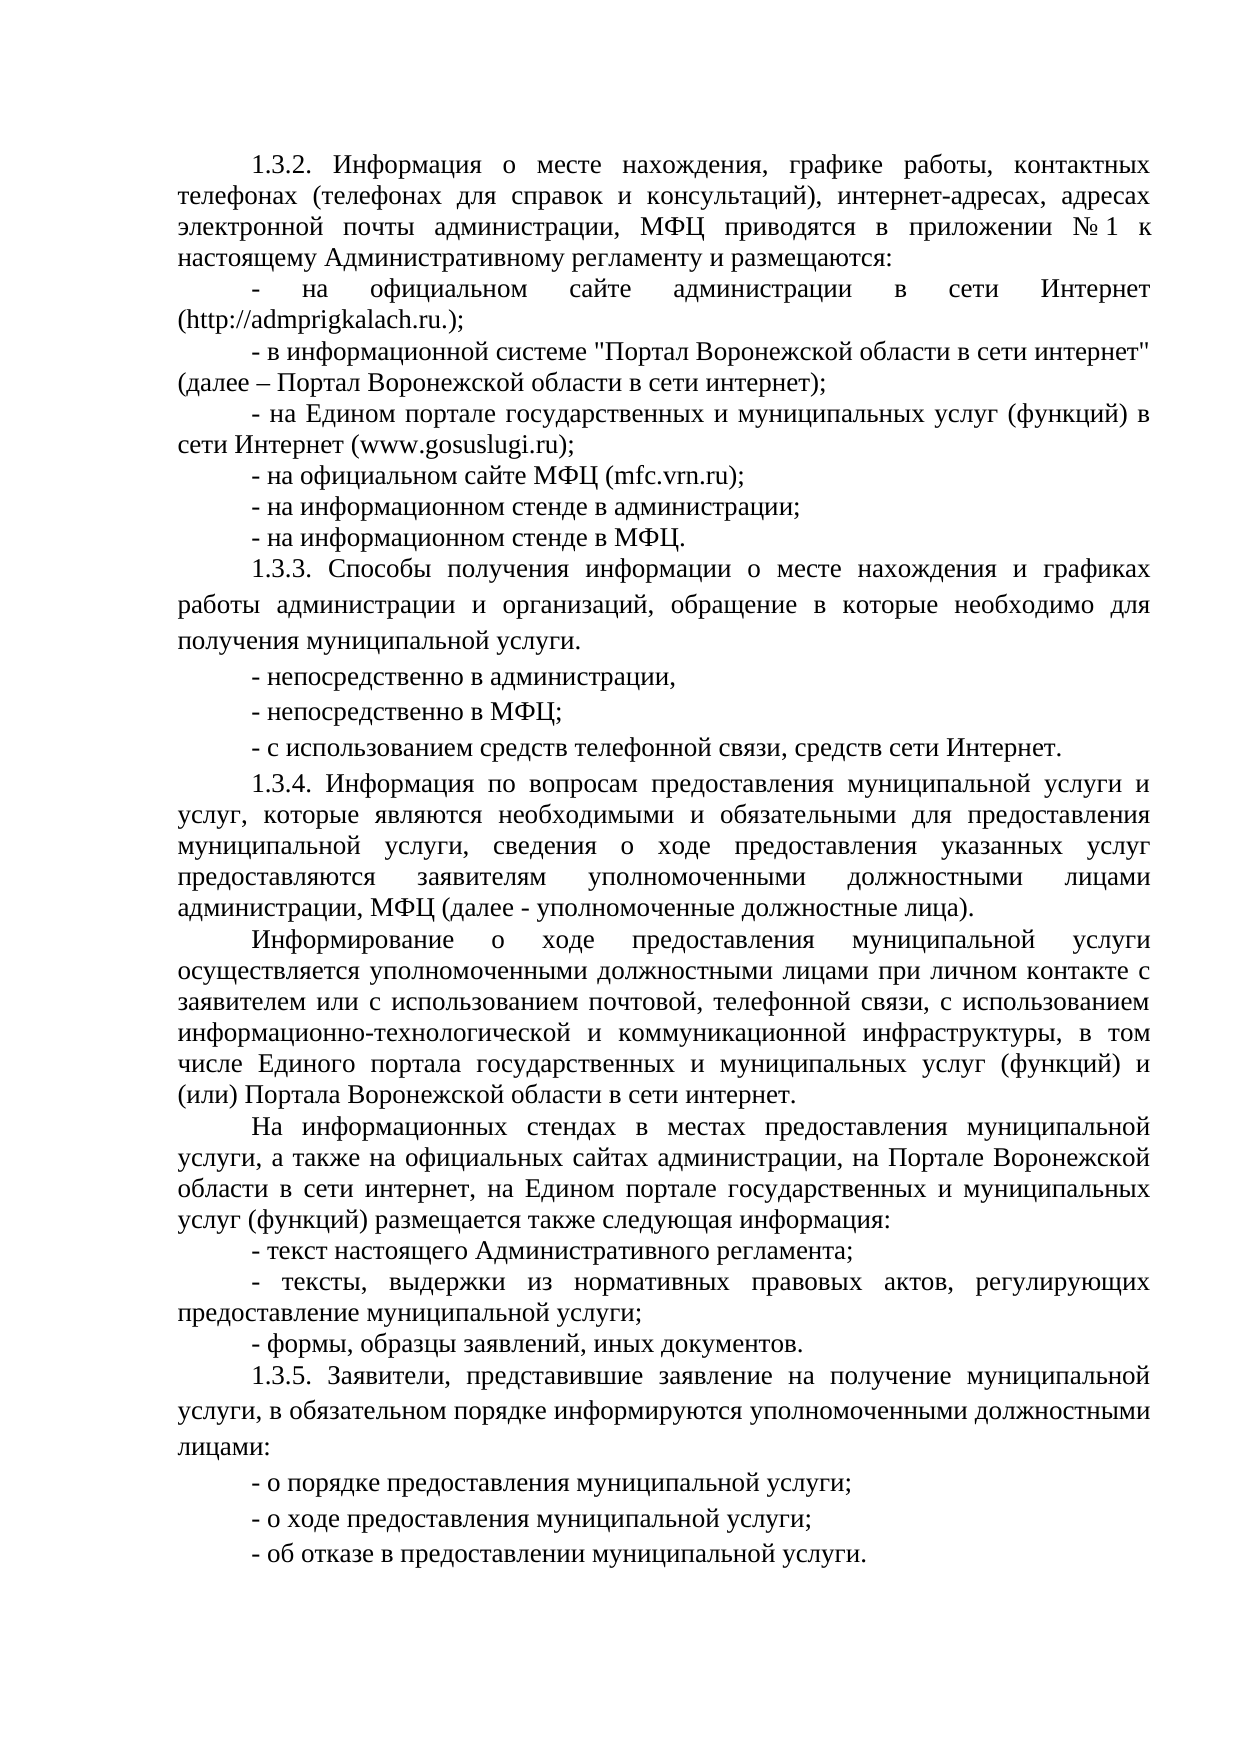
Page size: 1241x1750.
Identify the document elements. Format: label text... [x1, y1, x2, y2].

text На информационных стендах в местах предоставления муниципальной услуги, а также на официальных сайтах администрации, на Портале Воронежской области в сети интернет, на Едином портале государственных и муниципальных услуг (функций) размещается также следующая информация: [177, 1109, 1152, 1234]
text 1.3.2. Информация о месте нахождения, графике работы, контактных телефонах (телефонах для справок и консультаций), интернет-адресах, адресах электронной почты администрации, МФЦ приводятся в приложении № 1 к настоящему Административному регламенту и размещаются: [177, 148, 1152, 272]
text - на официальном сайте МФЦ (mfc.vrn.ru); [177, 459, 1152, 490]
text - в информационной системе "Портал Воронежской области в сети интернет" (далее – Портал Воронежской области в сети интернет); [177, 334, 1152, 397]
text - тексты, выдержки из нормативных правовых актов, регулирующих предоставление муниципальной услуги; [177, 1265, 1152, 1328]
text - об отказе в предоставлении муниципальной услуги. [177, 1537, 1152, 1568]
text - на информационном стенде в МФЦ. [177, 521, 1152, 553]
text - непосредственно в администрации, [177, 660, 1152, 691]
text 1.3.5. Заявители, представившие заявление на получение муниципальной услуги, в обязательном порядке информируются уполномоченными должностными лицами: [177, 1359, 1152, 1461]
text - на официальном сайте администрации в сети Интернет (http://admprigkalach.ru.); [177, 272, 1152, 334]
text - непосредственно в МФЦ; [177, 696, 1152, 727]
text - формы, образцы заявлений, иных документов. [177, 1328, 1152, 1359]
text - о порядке предоставления муниципальной услуги; [177, 1466, 1152, 1497]
text - на информационном стенде в администрации; [177, 490, 1152, 521]
text - с использованием средств телефонной связи, средств сети Интернет. [177, 731, 1152, 762]
text Информирование о ходе предоставления муниципальной услуги осуществляется уполномоченными должностными лицами при личном контакте с заявителем или с использованием почтовой, телефонной связи, с использованием информационно-технологической и коммуникационной инфраструктуры, в том числе Единого портала государственных и муниципальных услуг (функций) и (или) Портала Воронежской области в сети интернет. [177, 923, 1152, 1109]
text - на Едином портале государственных и муниципальных услуг (функций) в сети Интернет (www.gosuslugi.ru); [177, 397, 1152, 459]
text 1.3.3. Способы получения информации о месте нахождения и графиках работы администрации и организаций, обращение в которые необходимо для получения муниципальной услуги. [177, 553, 1152, 655]
text - о ходе предоставления муниципальной услуги; [177, 1502, 1152, 1533]
text - текст настоящего Административного регламента; [177, 1234, 1152, 1265]
text 1.3.4. Информация по вопросам предоставления муниципальной услуги и услуг, которые являются необходимыми и обязательными для предоставления муниципальной услуги, сведения о ходе предоставления указанных услуг предоставляются заявителям уполномоченными должностными лицами администрации, МФЦ (далее - уполномоченные должностные лица). [177, 767, 1152, 923]
